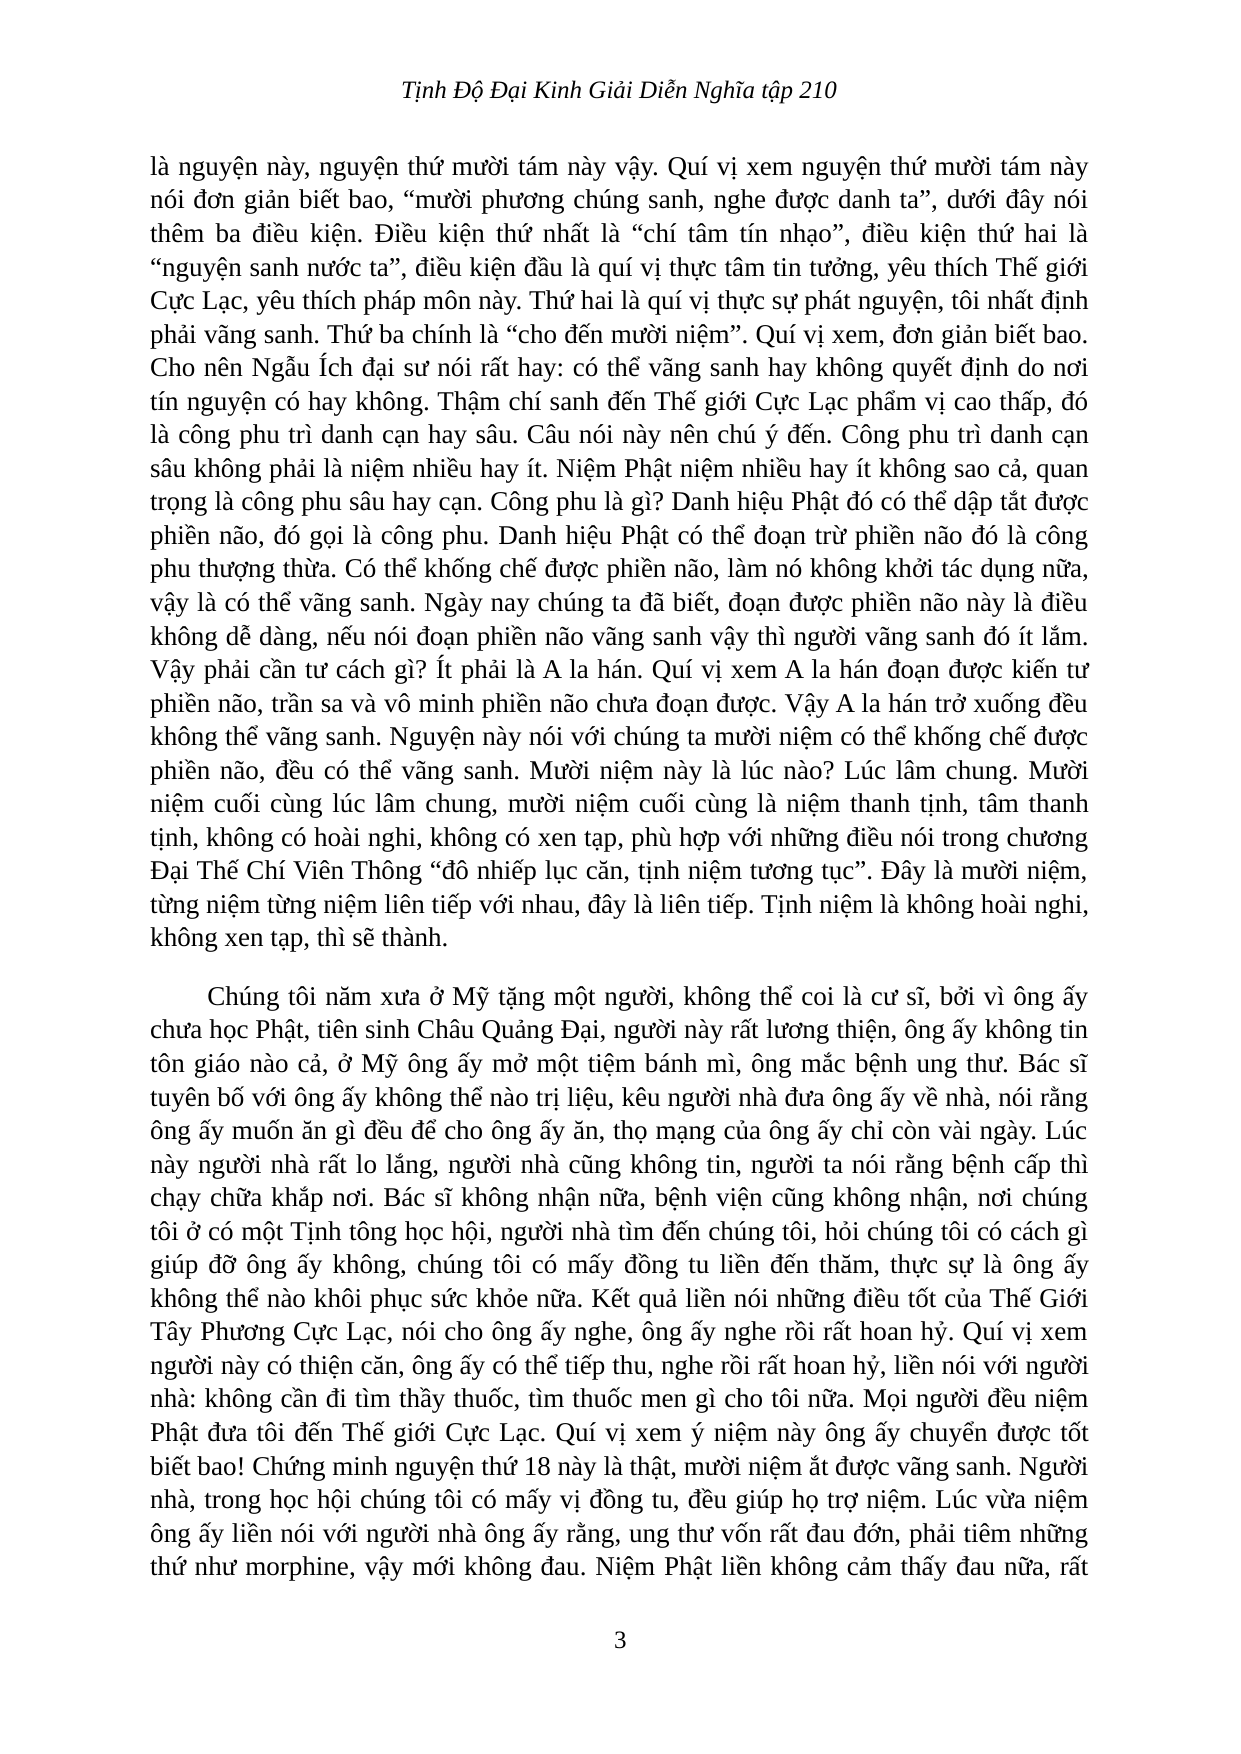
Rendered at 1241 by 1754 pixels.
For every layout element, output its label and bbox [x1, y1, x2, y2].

text [150, 980, 1090, 1581]
text [150, 150, 1090, 953]
